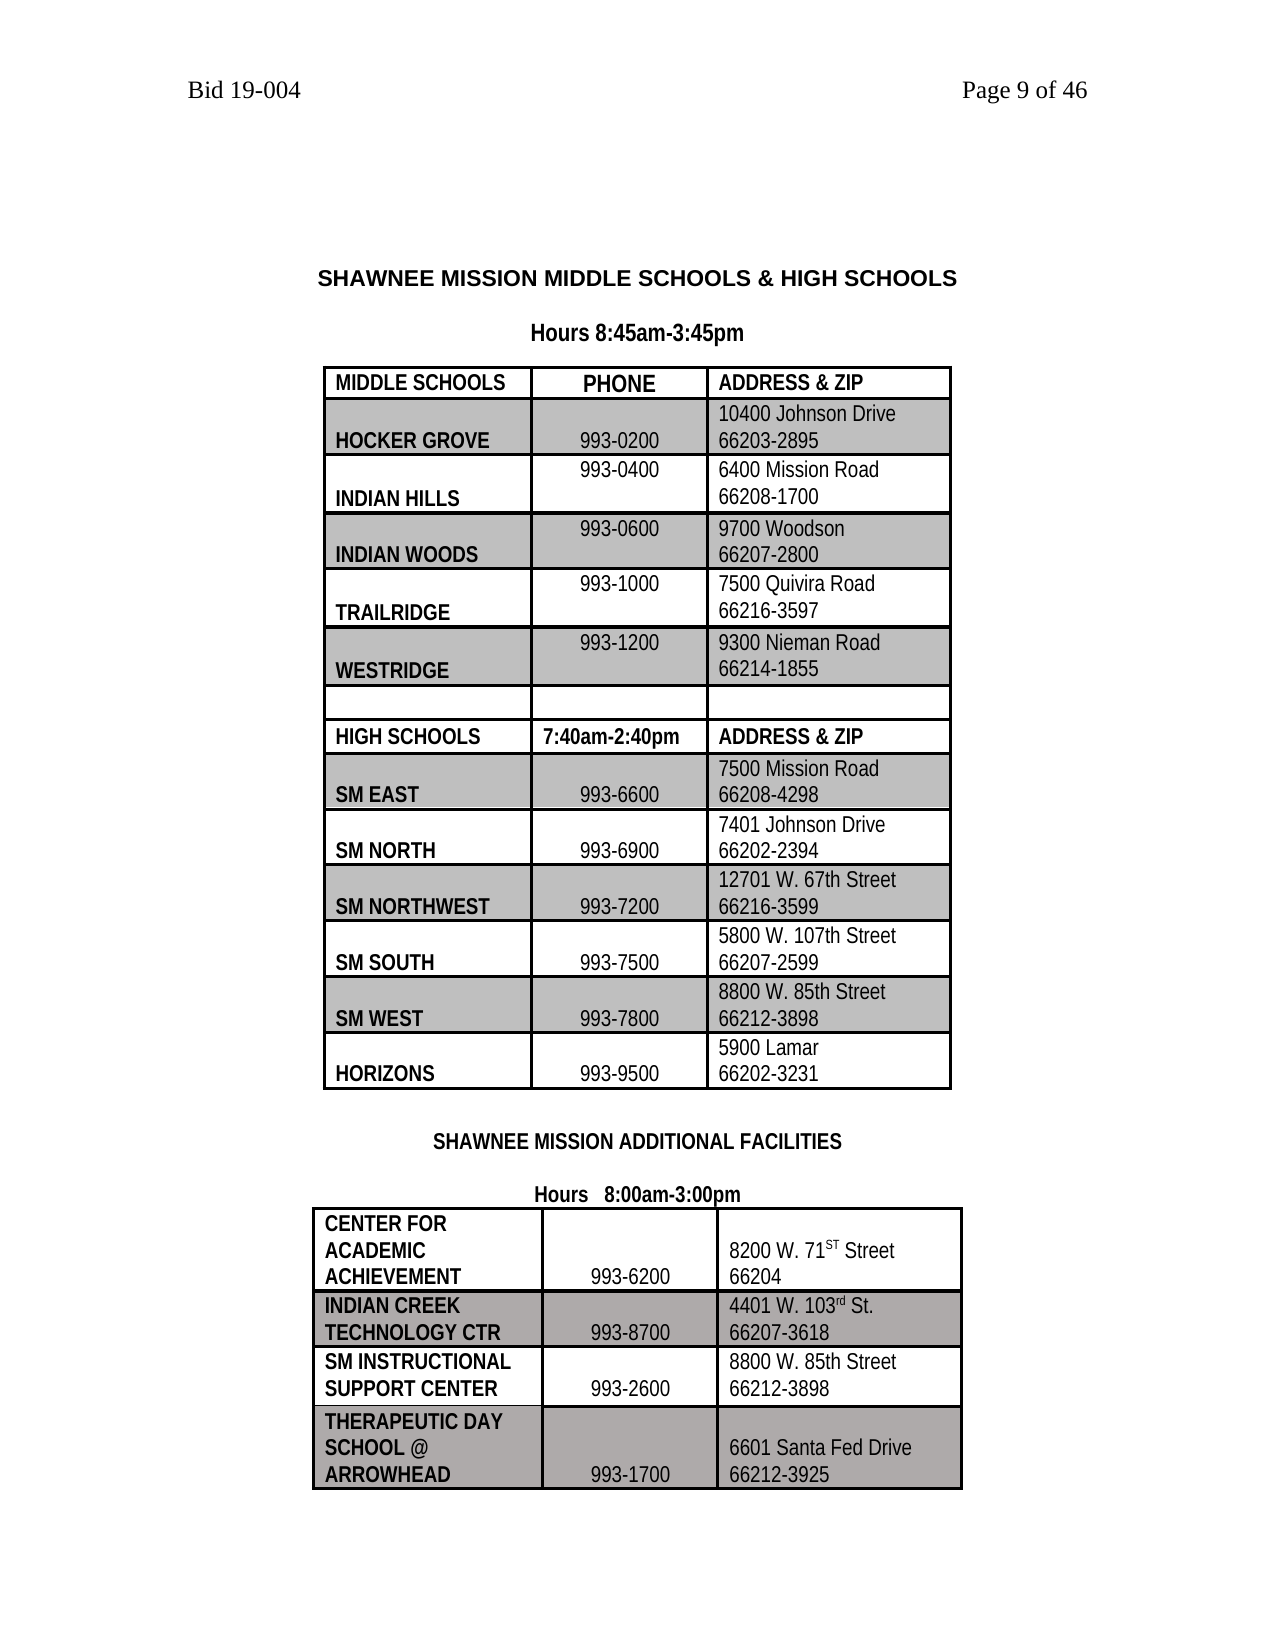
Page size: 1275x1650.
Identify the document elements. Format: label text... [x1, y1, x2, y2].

table_cell SM NORTH [326, 811, 530, 863]
table_cell SM NORTHWEST [326, 866, 530, 919]
table_header MIDDLE SCHOOLS [326, 369, 530, 397]
table_cell 5800 W. 107th Street 66207-2599 [709, 922, 949, 975]
table_cell 993-0600 [533, 515, 706, 567]
table_header 8200 W. 71ST Street 66204 [719, 1210, 960, 1289]
table_cell 993-6600 [533, 755, 706, 807]
table_cell 7401 Johnson Drive 66202-2394 [709, 811, 949, 863]
text Hours 8:45am-3:45pm [187, 318, 1087, 346]
table_cell 10400 Johnson Drive 66203-2895 [709, 400, 949, 453]
table_cell 993-1200 [533, 629, 706, 684]
table_cell 9700 Woodson 66207-2800 [709, 515, 949, 567]
table_cell 12701 W. 67th Street 66216-3599 [709, 866, 949, 919]
table_cell TRAILRIDGE [326, 570, 530, 625]
table_cell INDIAN WOODS [326, 515, 530, 567]
table_cell 993-0400 [533, 456, 706, 511]
table_cell 993-7800 [533, 978, 706, 1031]
table_cell 993-1700 [544, 1408, 716, 1487]
table_cell 6601 Santa Fed Drive 66212-3925 [719, 1408, 960, 1487]
table_cell 993-6900 [533, 811, 706, 863]
table_cell [533, 687, 706, 718]
table_cell HIGH SCHOOLS [326, 721, 530, 752]
table_cell [326, 687, 530, 718]
table_cell [709, 687, 949, 718]
table_cell SM WEST [326, 978, 530, 1031]
table_cell THERAPEUTIC DAY SCHOOL @ ARROWHEAD [315, 1406, 541, 1487]
table_header ADDRESS & ZIP [709, 369, 949, 397]
table_cell 7500 Mission Road 66208-4298 [709, 755, 949, 807]
text SHAWNEE MISSION MIDDLE SCHOOLS & HIGH SCHOOLS [187, 265, 1087, 291]
table_header 993-6200 [544, 1210, 716, 1289]
table_header CENTER FOR ACADEMIC ACHIEVEMENT [315, 1210, 541, 1289]
text SHAWNEE MISSION ADDITIONAL FACILITIES [187, 1128, 1087, 1154]
table_cell INDIAN HILLS [326, 456, 530, 511]
table_cell 9300 Nieman Road 66214-1855 [709, 629, 949, 684]
table_cell 993-9500 [533, 1034, 706, 1087]
table_cell HOCKER GROVE [326, 400, 530, 453]
table_cell 993-7500 [533, 922, 706, 975]
table_header PHONE [533, 369, 706, 397]
table_cell SM INSTRUCTIONAL SUPPORT CENTER [315, 1348, 541, 1405]
table_cell 7:40am-2:40pm [533, 721, 706, 752]
table_cell 993-2600 [544, 1348, 716, 1405]
table_cell WESTRIDGE [326, 629, 530, 684]
table_cell 6400 Mission Road 66208-1700 [709, 456, 949, 511]
table_cell ADDRESS & ZIP [709, 721, 949, 752]
table_cell 4401 W. 103rd St. 66207-3618 [719, 1293, 960, 1345]
table_cell SM SOUTH [326, 922, 530, 975]
table_cell HORIZONS [326, 1034, 530, 1087]
table_cell 993-7200 [533, 866, 706, 919]
table_cell 7500 Quivira Road 66216-3597 [709, 570, 949, 625]
table_cell INDIAN CREEK TECHNOLOGY CTR [315, 1293, 541, 1345]
text Hours 8:00am-3:00pm [187, 1181, 1087, 1207]
table_cell 8800 W. 85th Street 66212-3898 [709, 978, 949, 1031]
table_cell 993-8700 [544, 1293, 716, 1345]
table_cell 993-1000 [533, 570, 706, 625]
table_cell 8800 W. 85th Street 66212-3898 [719, 1348, 960, 1405]
table_cell 5900 Lamar 66202-3231 [709, 1034, 949, 1087]
table_cell SM EAST [326, 755, 530, 807]
table_cell 993-0200 [533, 400, 706, 453]
